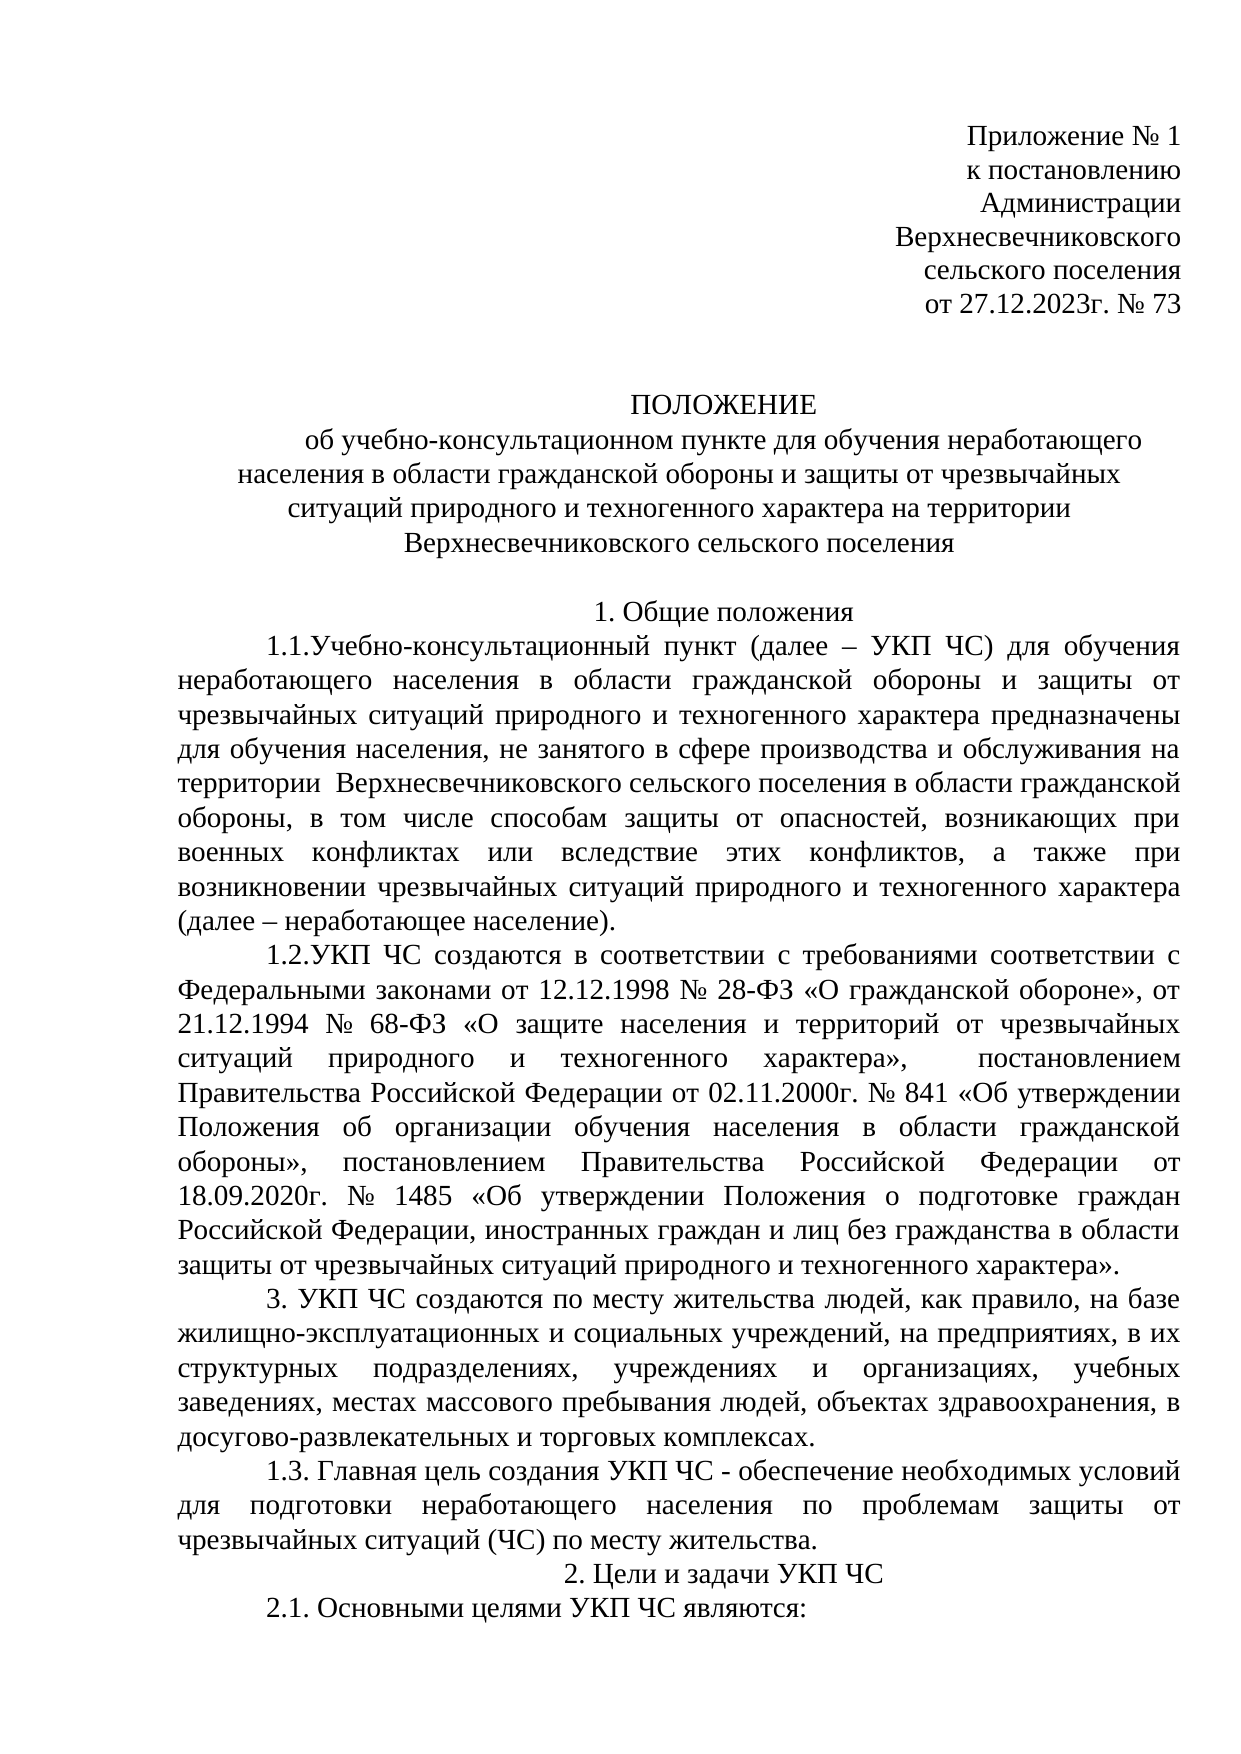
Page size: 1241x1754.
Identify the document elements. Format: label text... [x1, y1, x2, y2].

text 1.2.УКП ЧС создаются в соответствии с требованиями соответствии с Федеральными законами от 12.12.1998 № 28-ФЗ «О гражданской обороне», от 21.12.1994 № 68-ФЗ «О защите населения и территорий от чрезвычайных ситуаций природного и техногенного характера», постановлением Правительства Российской Федерации от 02.11.2000г. № 841 «Об утверждении Положения об организации обучения населения в области гражданской обороны», постановлением Правительства Российской Федерации от 18.09.2020г. № 1485 «Об утверждении Положения о подготовке граждан Российской Федерации, иностранных граждан и лиц без гражданства в области защиты от чрезвычайных ситуаций природного и техногенного характера». [177, 937, 1181, 1280]
text к постановлению [177, 152, 1181, 185]
text Верхнесвечниковского [177, 219, 1181, 252]
text 1.3. Главная цель создания УКП ЧС - обеспечение необходимых условий для подготовки неработающего населения по проблемам защиты от чрезвычайных ситуаций (ЧС) по месту жительства. [177, 1452, 1181, 1555]
text 3. УКП ЧС создаются по месту жительства людей, как правило, на базе жилищно-эксплуатационных и социальных учреждений, на предприятиях, в их структурных подразделениях, учреждениях и организациях, учебных заведениях, местах массового пребывания людей, объектах здравоохранения, в досугово-развлекательных и торговых комплексах. [177, 1280, 1181, 1452]
text ПОЛОЖЕНИЕ [177, 387, 1181, 421]
text от 27.12.2023г. № 73 [177, 286, 1181, 319]
text 2. Цели и задачи УКП ЧС [177, 1555, 1181, 1590]
text об учебно-консультационном пункте для обучения неработающего населения в области гражданской обороны и защиты от чрезвычайных ситуаций природного и техногенного характера на территории Верхнесвечниковского сельского поселения [177, 421, 1181, 558]
text 2.1. Основными целями УКП ЧС являются: [177, 1590, 1181, 1624]
text 1. Общие положения [177, 593, 1181, 627]
text сельского поселения [177, 252, 1181, 286]
text Приложение № 1 [177, 118, 1181, 152]
text 1.1.Учебно-консультационный пункт (далее – УКП ЧС) для обучения неработающего населения в области гражданской обороны и защиты от чрезвычайных ситуаций природного и техногенного характера предназначены для обучения населения, не занятого в сфере производства и обслуживания на территории Верхнесвечниковского сельского поселения в области гражданской обороны, в том числе способам защиты от опасностей, возникающих при военных конфликтах или вследствие этих конфликтов, а также при возникновении чрезвычайных ситуаций природного и техногенного характера (далее – неработающее население). [177, 627, 1181, 937]
text Администрации [177, 185, 1181, 219]
